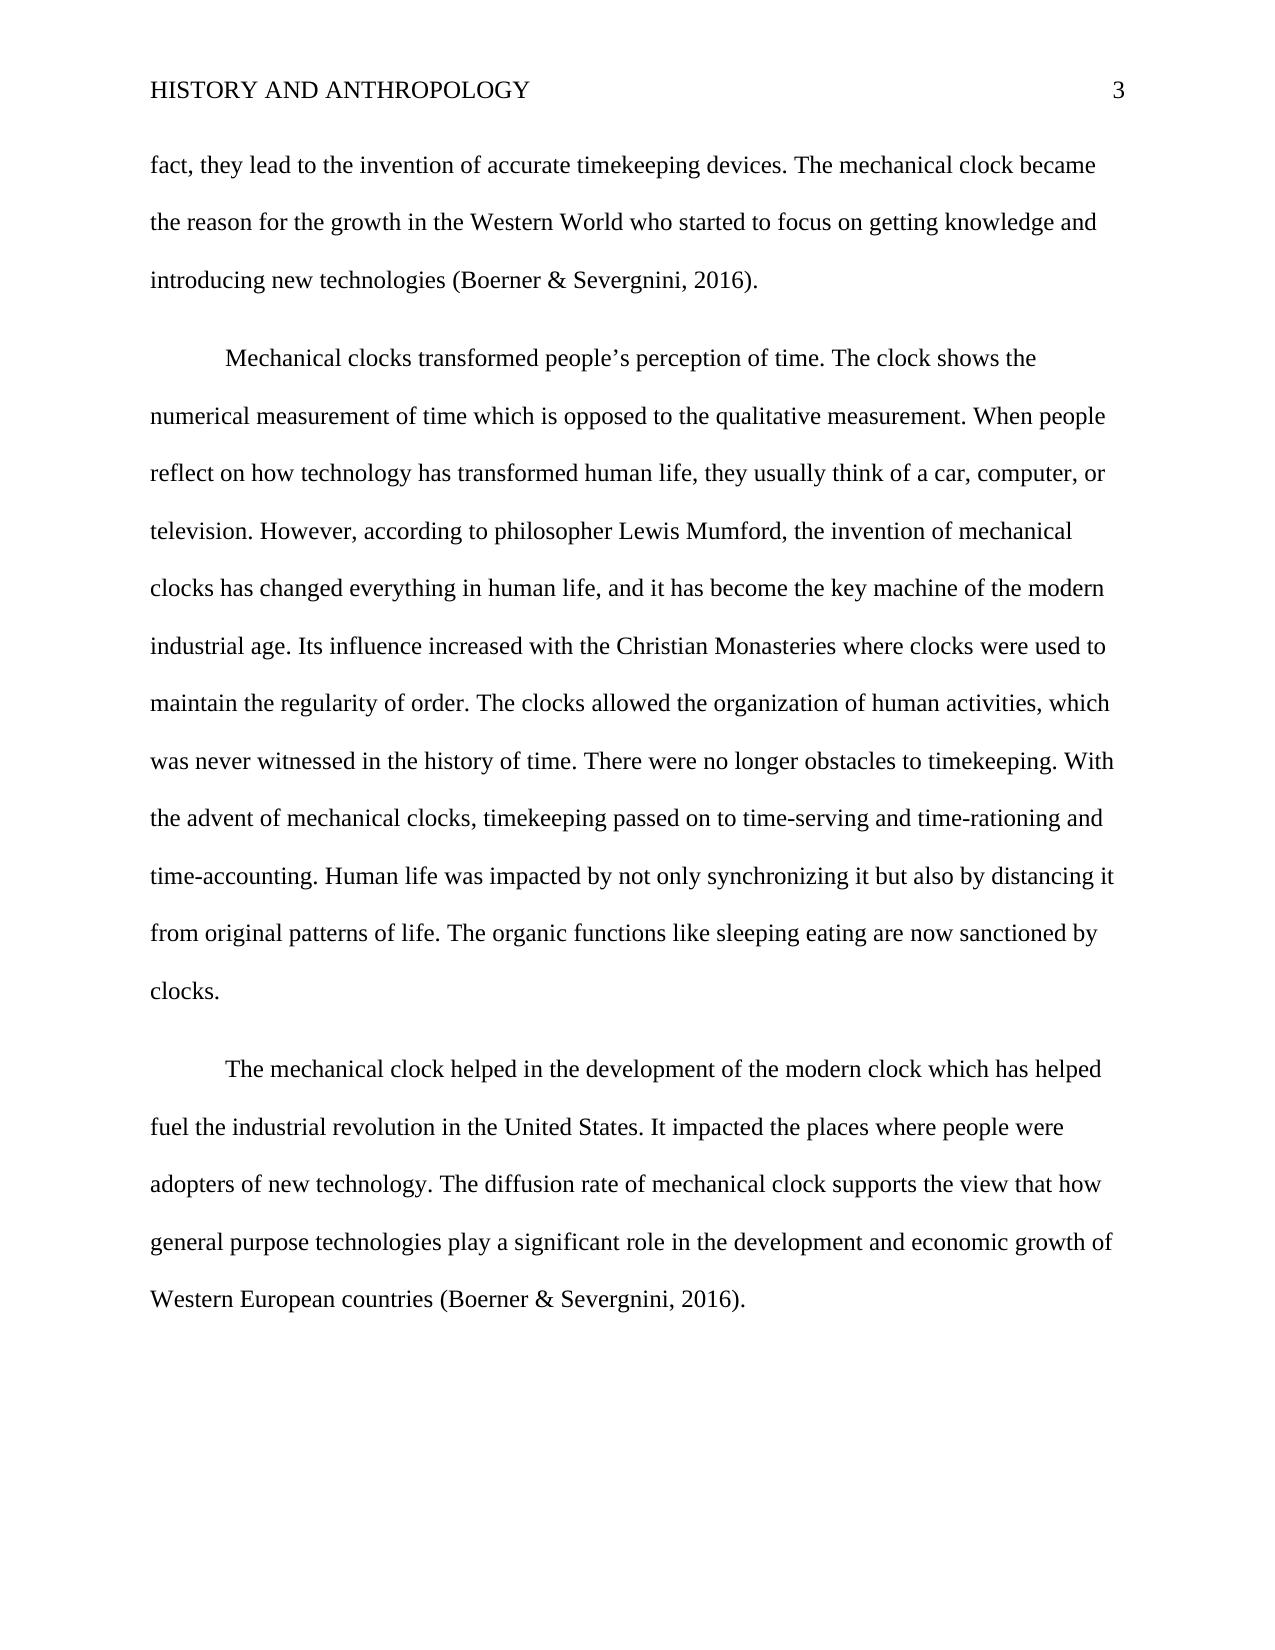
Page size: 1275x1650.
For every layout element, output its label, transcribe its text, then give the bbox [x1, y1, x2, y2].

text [150, 150, 1125, 294]
text The mechanical clock helped in the development of the modern clock which has helped fuel the industrial revolution in the United States. It impacted the places where people were adopters of new technology. The diffusion rate of mechanical clock supports the view that how general purpose technologies play a significant role in the development and economic growth of Western European countries (Boerner & Severgnini, 2016). [150, 1054, 1125, 1313]
text Mechanical clocks transformed people’s perception of time. The clock shows the numerical measurement of time which is opposed to the qualitative measurement. When people reflect on how technology has transformed human life, they usually think of a car, computer, or television. However, according to philosopher Lewis Mumford, the invention of mechanical clocks has changed everything in human life, and it has become the key machine of the modern industrial age. Its influence increased with the Christian Monasteries where clocks were used to maintain the regularity of order. The clocks allowed the organization of human activities, which was never witnessed in the history of time. There were no longer obstacles to timekeeping. With the advent of mechanical clocks, timekeeping passed on to time-serving and time-rationing and time-accounting. Human life was impacted by not only synchronizing it but also by distancing it from original patterns of life. The organic functions like sleeping eating are now sanctioned by clocks. [150, 343, 1125, 1004]
